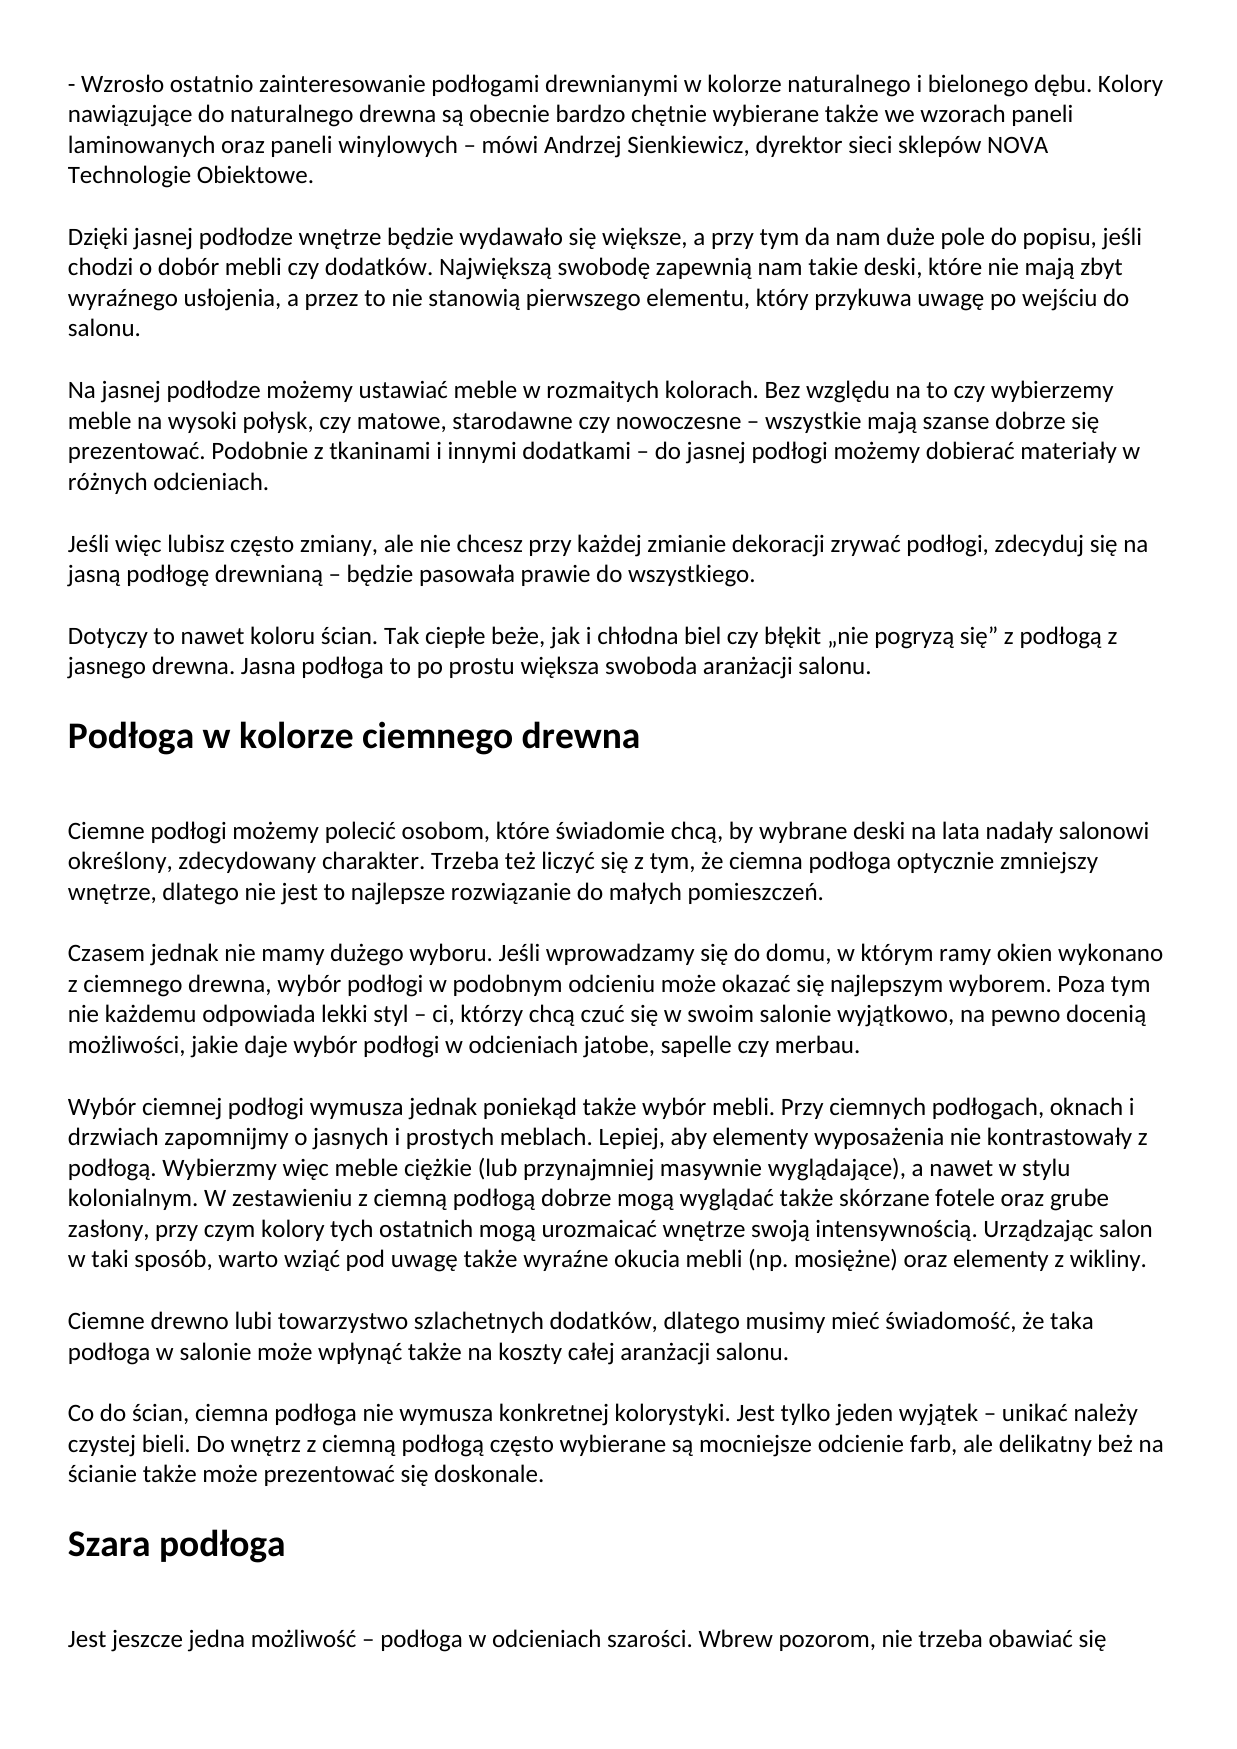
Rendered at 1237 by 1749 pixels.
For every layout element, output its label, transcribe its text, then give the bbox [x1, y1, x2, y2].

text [68, 1623, 1169, 1653]
text Dzięki jasnej podłodze wnętrze będzie wydawało się większe, a przy tym da nam duże pole do popisu, jeśli chodzi o dobór mebli czy dodatków. Największą swobodę zapewnią nam takie deski, które nie mają zbyt wyraźnego usłojenia, a przez to nie stanowią pierwszego elementu, który przykuwa uwagę po wejściu do salonu. [68, 221, 1169, 343]
text Wybór ciemnej podłogi wymusza jednak poniekąd także wybór mebli. Przy ciemnych podłogach, oknach i drzwiach zapomnijmy o jasnych i prostych meblach. Lepiej, aby elementy wyposażenia nie kontrastowały z podłogą. Wybierzmy więc meble ciężkie (lub przynajmniej masywnie wyglądające), a nawet w stylu kolonialnym. W zestawieniu z ciemną podłogą dobrze mogą wyglądać także skórzane fotele oraz grube zasłony, przy czym kolory tych ostatnich mogą urozmaicać wnętrze swoją intensywnością. Urządzając salon w taki sposób, warto wziąć pod uwagę także wyraźne okucia mebli (np. mosiężne) oraz elementy z wikliny. [68, 1091, 1169, 1274]
text Na jasnej podłodze możemy ustawiać meble w rozmaitych kolorach. Bez względu na to czy wybierzemy meble na wysoki połysk, czy matowe, starodawne czy nowoczesne – wszystkie mają szanse dobrze się prezentować. Podobnie z tkaninami i innymi dodatkami – do jasnej podłogi możemy dobierać materiały w różnych odcieniach. [68, 374, 1169, 496]
text Co do ścian, ciemna podłoga nie wymusza konkretnej kolorystyki. Jest tylko jeden wyjątek – unikać należy czystej bieli. Do wnętrz z ciemną podłogą często wybierane są mocniejsze odcienie farb, ale delikatny beż na ścianie także może prezentować się doskonale. [68, 1398, 1169, 1489]
text Podłoga w kolorze ciemnego drewna [68, 712, 1169, 758]
text Ciemne podłogi możemy polecić osobom, które świadomie chcą, by wybrane deski na lata nadały salonowi określony, zdecydowany charakter. Trzeba też liczyć się z tym, że ciemna podłoga optycznie zmniejszy wnętrze, dlatego nie jest to najlepsze rozwiązanie do małych pomieszczeń. [68, 815, 1169, 906]
text - Wzrosło ostatnio zainteresowanie podłogami drewnianymi w kolorze naturalnego i bielonego dębu. Kolory nawiązujące do naturalnego drewna są obecnie bardzo chętnie wybierane także we wzorach paneli laminowanych oraz paneli winylowych – mówi Andrzej Sienkiewicz, dyrektor sieci sklepów NOVA Technologie Obiektowe. [68, 68, 1169, 190]
text Jeśli więc lubisz często zmiany, ale nie chcesz przy każdej zmianie dekoracji zrywać podłogi, zdecyduj się na jasną podłogę drewnianą – będzie pasowała prawie do wszystkiego. [68, 528, 1169, 589]
text Ciemne drewno lubi towarzystwo szlachetnych dodatków, dlatego musimy mieć świadomość, że taka podłoga w salonie może wpłynąć także na koszty całej aranżacji salonu. [68, 1305, 1169, 1366]
text Czasem jednak nie mamy dużego wyboru. Jeśli wprowadzamy się do domu, w którym ramy okien wykonano z ciemnego drewna, wybór podłogi w podobnym odcieniu może okazać się najlepszym wyborem. Poza tym nie każdemu odpowiada lekki styl – ci, którzy chcą czuć się w swoim salonie wyjątkowo, na pewno docenią możliwości, jakie daje wybór podłogi w odcieniach jatobe, sapelle czy merbau. [68, 938, 1169, 1060]
text Szara podłoga [68, 1520, 1169, 1566]
text Dotyczy to nawet koloru ścian. Tak ciepłe beże, jak i chłodna biel czy błękit „nie pogryzą się” z podłogą z jasnego drewna. Jasna podłoga to po prostu większa swoboda aranżacji salonu. [68, 620, 1169, 681]
